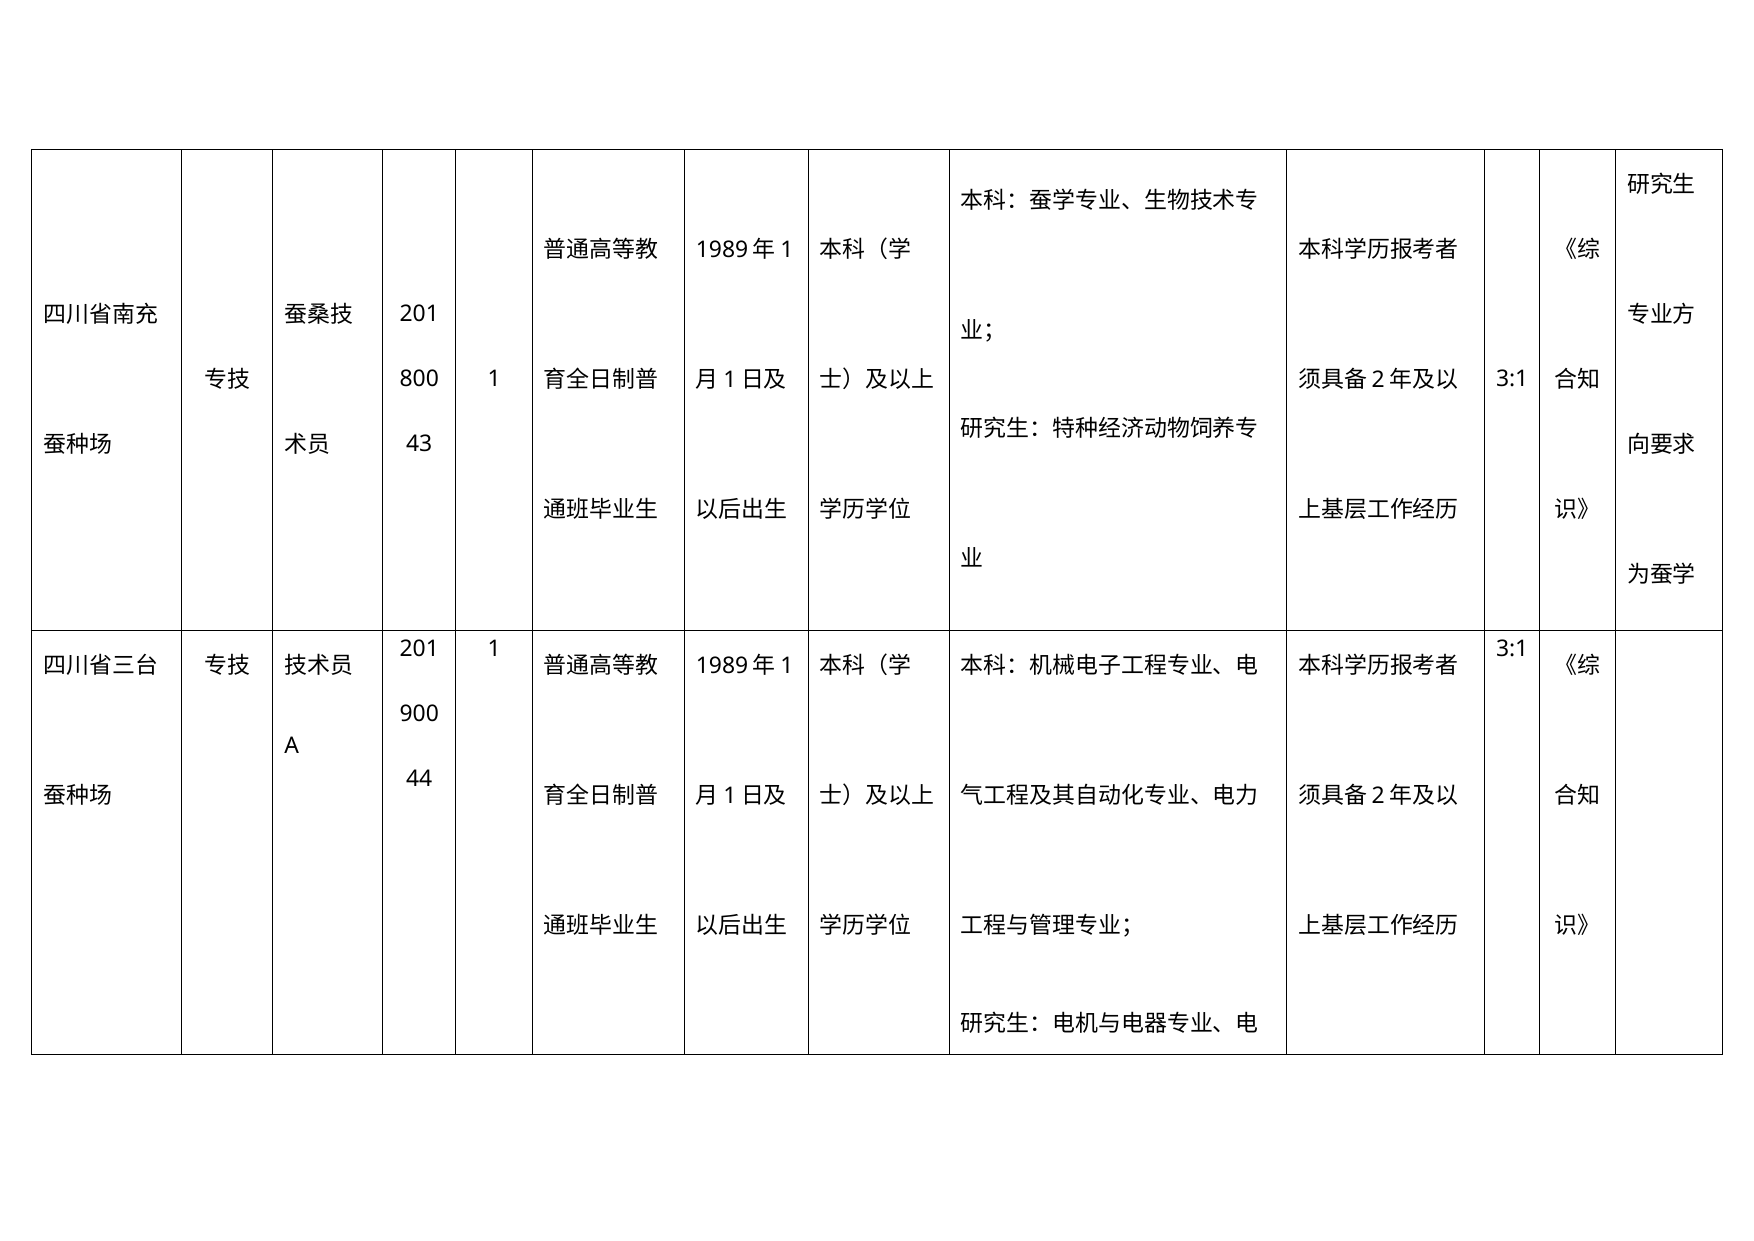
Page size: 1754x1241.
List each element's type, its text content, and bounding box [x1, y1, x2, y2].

table_cell 本科（学士）及以上学历学位 [809, 150, 949, 630]
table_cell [1287, 150, 1484, 630]
table_cell 20180043 [383, 150, 455, 630]
table_cell 1989年1月1日及以后出生 [685, 631, 808, 1054]
table_cell 普通高等教育全日制普通班毕业生 [533, 631, 684, 1054]
table_cell 20190044 [383, 631, 455, 1054]
table_cell 四川省三台蚕种场 [32, 631, 181, 1054]
table_cell 研究生专业方向要求为蚕学 [1616, 150, 1722, 630]
table_cell 专技 [182, 631, 272, 1054]
table_cell 1989年1月1日及以后出生 [685, 150, 808, 630]
table_cell 《综合知识》 [1540, 631, 1615, 1054]
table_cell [1287, 631, 1484, 1054]
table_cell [950, 631, 1286, 1054]
table_cell 3:1 [1485, 631, 1539, 1054]
table_cell 1 [456, 631, 532, 1054]
table_cell 《综合知识》 [1540, 150, 1615, 630]
table_cell 1 [456, 150, 532, 630]
table_cell 3:1 [1485, 150, 1539, 630]
table_cell 蚕桑技术员 [273, 150, 382, 630]
table_cell 专技 [182, 150, 272, 630]
table_cell [1616, 631, 1722, 1054]
table_cell 本科：蚕学专业、生物技术专业； 研究生：特种经济动物饲养专业 [950, 150, 1286, 630]
table_cell 技术员A [273, 631, 382, 1054]
table_cell 普通高等教育全日制普通班毕业生 [533, 150, 684, 630]
table_cell 本科（学士）及以上学历学位 [809, 631, 949, 1054]
table_cell 四川省南充蚕种场 [32, 150, 181, 630]
